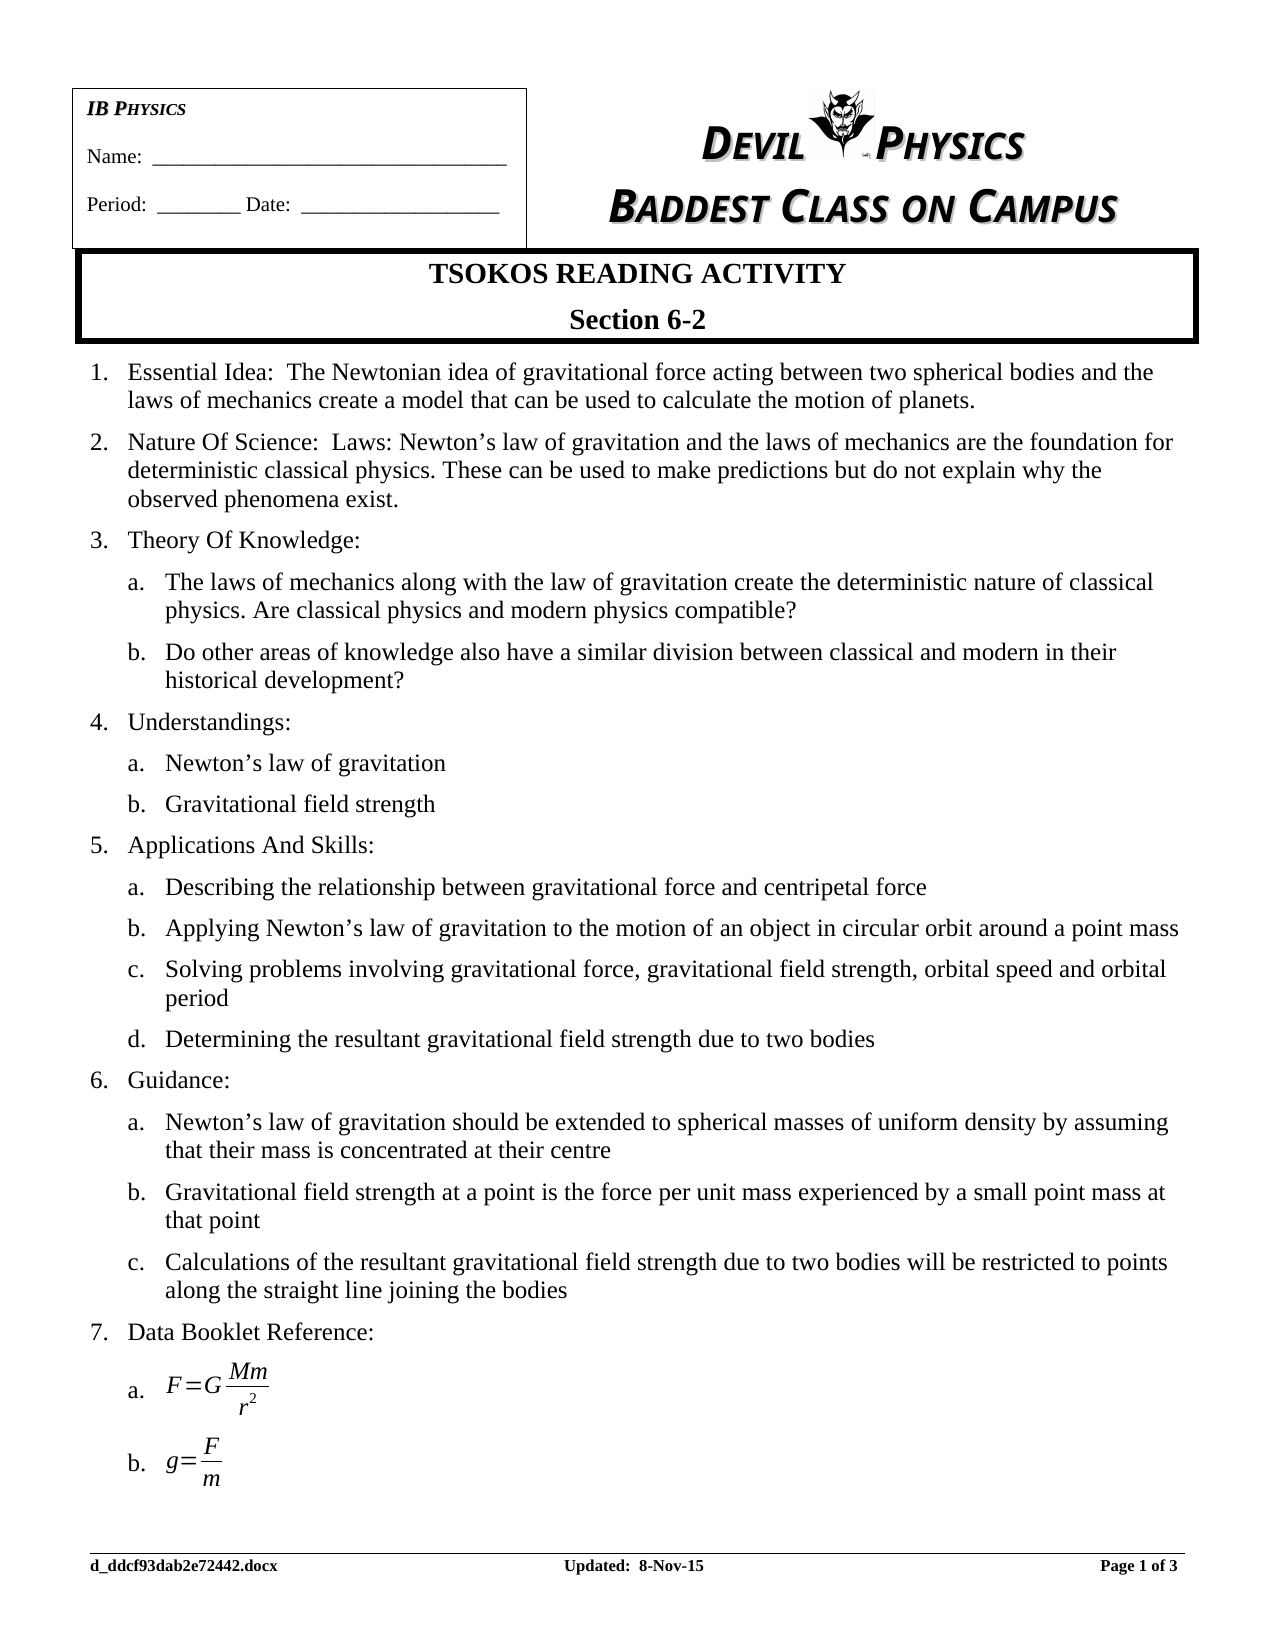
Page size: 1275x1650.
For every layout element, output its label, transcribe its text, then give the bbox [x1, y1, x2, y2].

text DevilPhysics [540, 90, 1185, 173]
list Newton’s law of gravitation [127, 748, 1185, 777]
text Section 6-2 [82, 294, 1193, 338]
list Applications And Skills: [90, 830, 1185, 859]
list Guidance: [90, 1065, 1185, 1094]
list Gravitational field strength [127, 789, 1185, 818]
list Gravitational field strength at a point is the force per unit mass experienced by a small point mass at that point [127, 1177, 1185, 1234]
list Applying Newton’s law of gravitation to the motion of an object in circular orbit around a point mass [127, 913, 1185, 942]
list Solving problems involving gravitational force, gravitational field strength, orbital speed and orbital period [127, 954, 1185, 1012]
list Describing the relationship between gravitational force and centripetal force [127, 872, 1185, 900]
text Baddest Class on Campus [540, 173, 1185, 235]
list Determining the resultant gravitational field strength due to two bodies [127, 1024, 1185, 1053]
list Essential Idea: The Newtonian idea of gravitational force acting between two spherical bodies and the laws of mechanics create a model that can be used to calculate the motion of planets. [90, 357, 1185, 414]
list Calculations of the resultant gravitational field strength due to two bodies will be restricted to points along the straight line joining the bodies [127, 1247, 1185, 1304]
list Data Booklet Reference: [90, 1317, 1185, 1345]
list Do other areas of knowledge also have a similar division between classical and modern in their historical development? [127, 637, 1185, 694]
list Newton’s law of gravitation should be extended to spherical masses of uniform density by assuming that their mass is concentrated at their centre [127, 1107, 1185, 1164]
list Nature Of Science: Laws: Newton’s law of gravitation and the laws of mechanics are the foundation for deterministic classical physics. These can be used to make predictions but do not explain why the observed phenomena exist. [90, 427, 1185, 513]
text TSOKOS READING ACTIVITY [82, 254, 1193, 290]
list Understandings: [90, 707, 1185, 735]
list The laws of mechanics along with the law of gravitation create the deterministic nature of classical physics. Are classical physics and modern physics compatible? [127, 567, 1185, 624]
list Theory Of Knowledge: [90, 525, 1185, 554]
